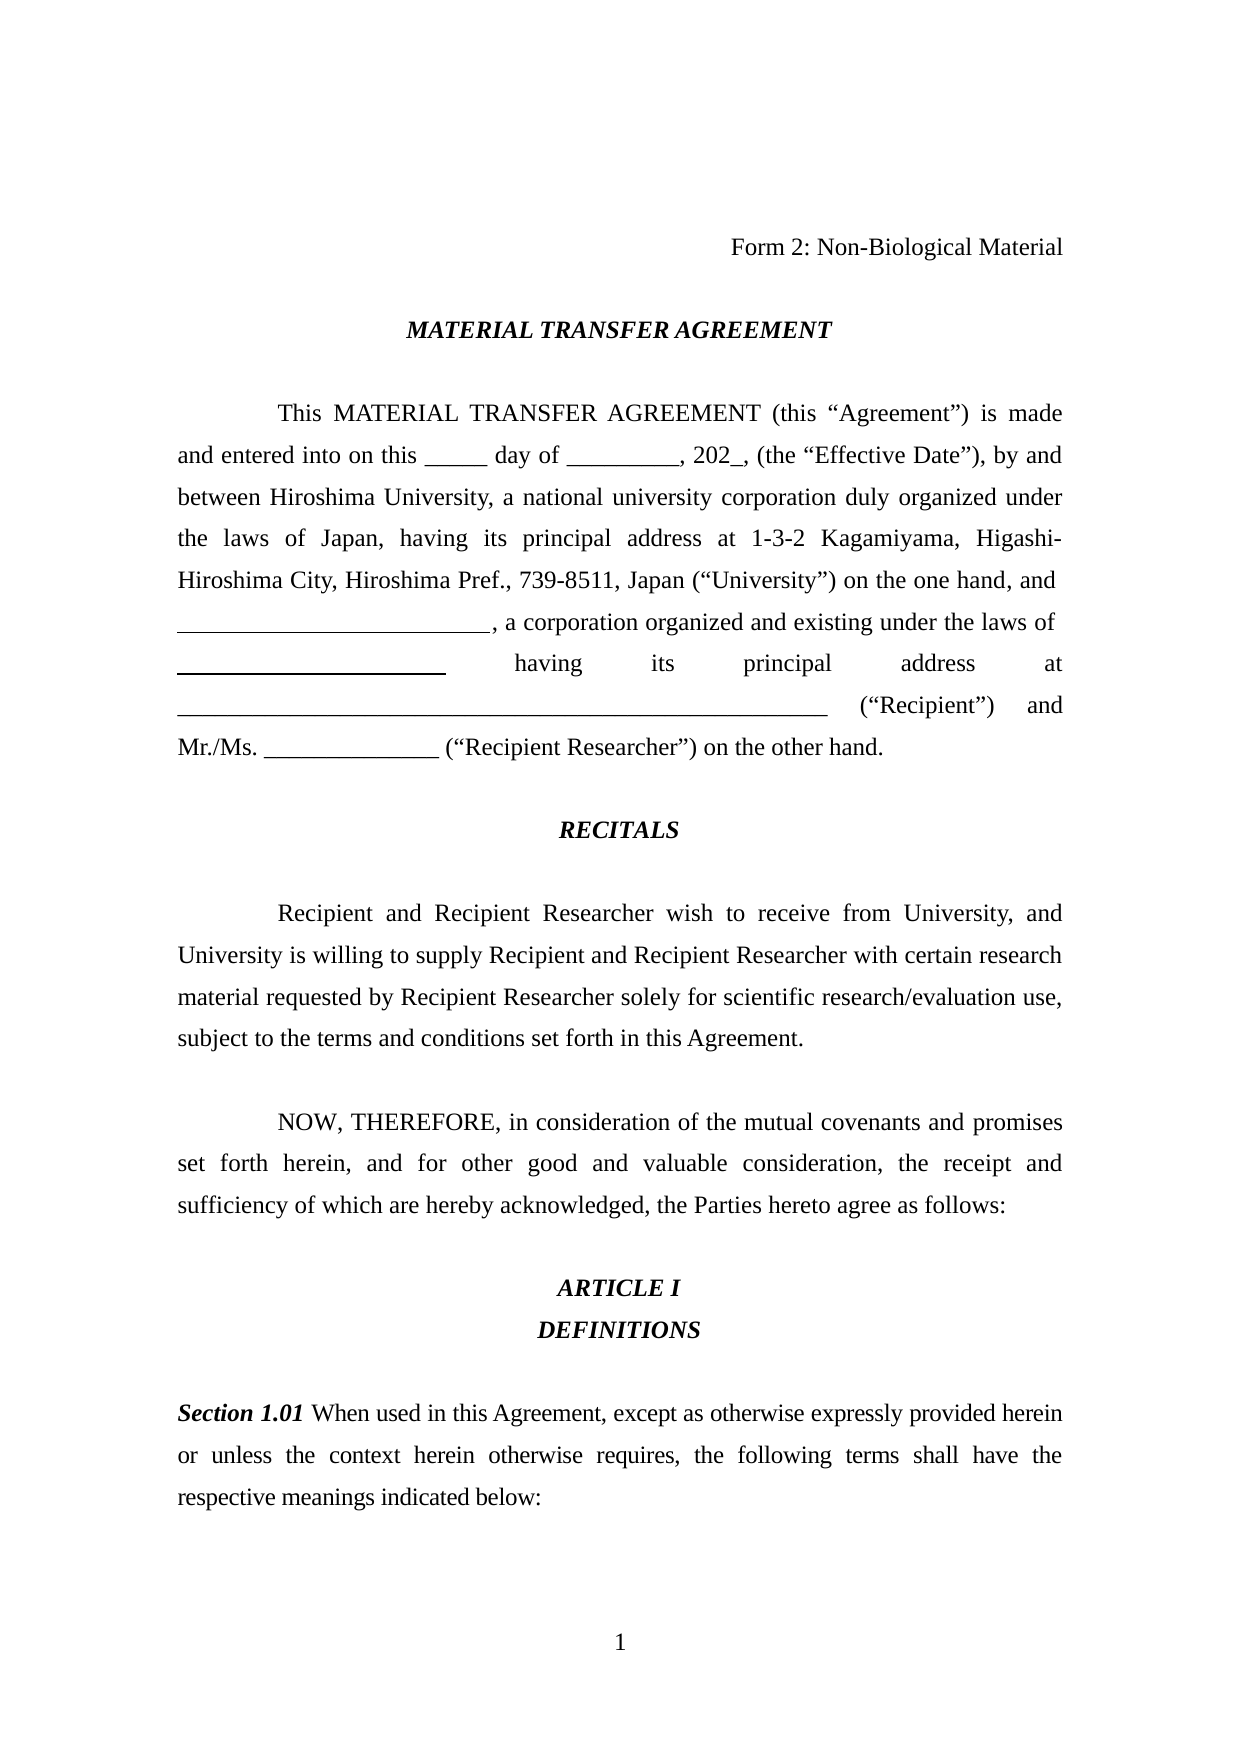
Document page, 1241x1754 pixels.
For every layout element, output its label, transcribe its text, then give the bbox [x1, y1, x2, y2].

text DEFINITIONS [177, 1308, 1063, 1350]
text NOW, THEREFORE, in consideration of the mutual covenants and promises set forth herein, and for other good and valuable consideration, the receipt and sufficiency of which are hereby acknowledged, the Parties hereto agree as follows: [177, 1100, 1063, 1225]
text Section 1.01 When used in this Agreement, except as otherwise expressly provided herein or unless the context herein otherwise requires, the following terms shall have the respective meanings indicated below: [177, 1392, 1063, 1517]
text This MATERIAL TRANSFER AGREEMENT (this “Agreement”) is made and entered into on this _____ day of _________, 202_, (the “Effective Date”), by and between Hiroshima University, a national university corporation duly organized under the laws of Japan, having its principal address at 1-3-2 Kagamiyama, Higashi-Hiroshima City, Hiroshima Pref., 739-8511, Japan (“University”) on the one hand, and , a corporation organized and existing under the laws of having its principal address at ____________________________________________________ (“Recipient”) and Mr./Ms. ______________ (“Recipient Researcher”) on the other hand. [177, 392, 1063, 767]
text Recipient and Recipient Researcher wish to receive from University, and University is willing to supply Recipient and Recipient Researcher with certain research material requested by Recipient Researcher solely for scientific research/evaluation use, subject to the terms and conditions set forth in this Agreement. [177, 892, 1063, 1058]
text Form 2: Non-Biological Material [177, 225, 1063, 267]
text MATERIAL TRANSFER AGREEMENT [177, 308, 1063, 350]
text ARTICLE I [177, 1267, 1063, 1308]
text RECITALS [177, 808, 1063, 850]
